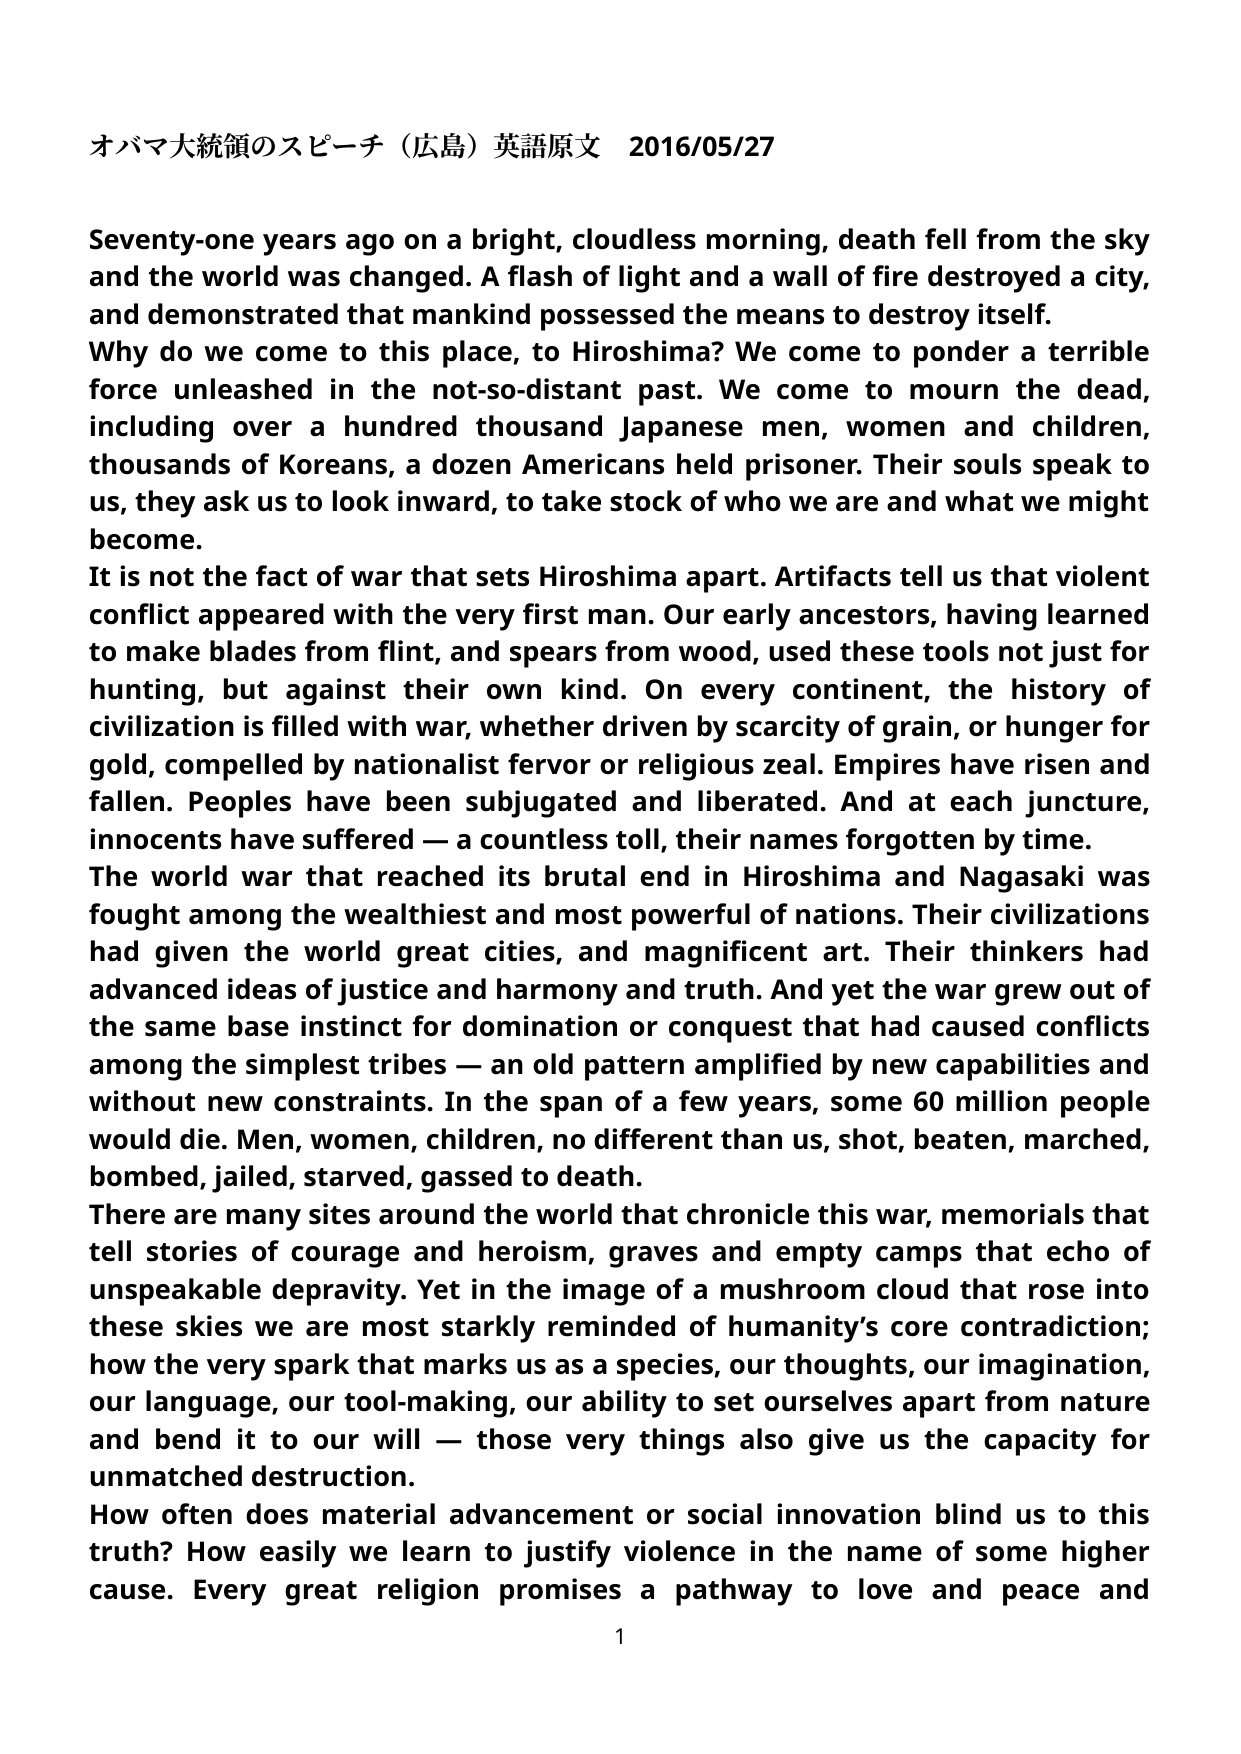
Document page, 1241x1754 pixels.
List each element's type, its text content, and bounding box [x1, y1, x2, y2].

text オバマ大統領のスピーチ（広島）英語原文 2016/05/27 [89, 108, 1152, 183]
text Seventy-one years ago on a bright, cloudless morning, death fell from the sky and the world was changed. A flash of light and a wall of fire destroyed a city, and demonstrated that mankind possessed the means to destroy itself. [89, 220, 1152, 333]
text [89, 1495, 1152, 1608]
text Why do we come to this place, to ? We come to ponder a terrible force unleashed in the not-so-distant past. We come to mourn the dead, including over a hundred thousand Japanese men, women and children, thousands of Koreans, a dozen Americans held prisoner. Their souls speak to us, they ask us to look inward, to take stock of who we are and what we might become. [89, 333, 1152, 558]
text There are many sites around the world that chronicle this war, memorials that tell stories of courage and heroism, graves and empty camps that echo of unspeakable depravity. Yet in the image of a mushroom cloud that rose into these skies we are most starkly reminded of humanity’s core contradiction; how the very spark that marks us as a species, our thoughts, our imagination, our language, our tool-making, our ability to set ourselves apart from nature and bend it to our will — those very things also give us the capacity for unmatched destruction. [89, 1195, 1152, 1495]
text The world war that reached its brutal end in and was fought among the wealthiest and most powerful of nations. Their civilizations had given the world great cities, and magnificent art. Their thinkers had advanced ideas of justice and harmony and truth. And yet the war grew out of the same base instinct for domination or conquest that had caused conflicts among the simplest tribes — an old pattern amplified by new capabilities and without new constraints. In the span of a few years, some 60 million people would die. Men, women, children, no different than us, shot, beaten, marched, bombed, jailed, starved, gassed to death. [89, 858, 1152, 1195]
text It is not the fact of war that sets apart. Artifacts tell us that violent conflict appeared with the very first man. Our early ancestors, having learned to make blades from flint, and spears from wood, used these tools not just for hunting, but against their own kind. On every continent, the history of civilization is filled with war, whether driven by scarcity of grain, or hunger for gold, compelled by nationalist fervor or religious zeal. Empires have risen and fallen. Peoples have been subjugated and liberated. And at each juncture, innocents have suffered — a countless toll, their names forgotten by time. [89, 558, 1152, 858]
